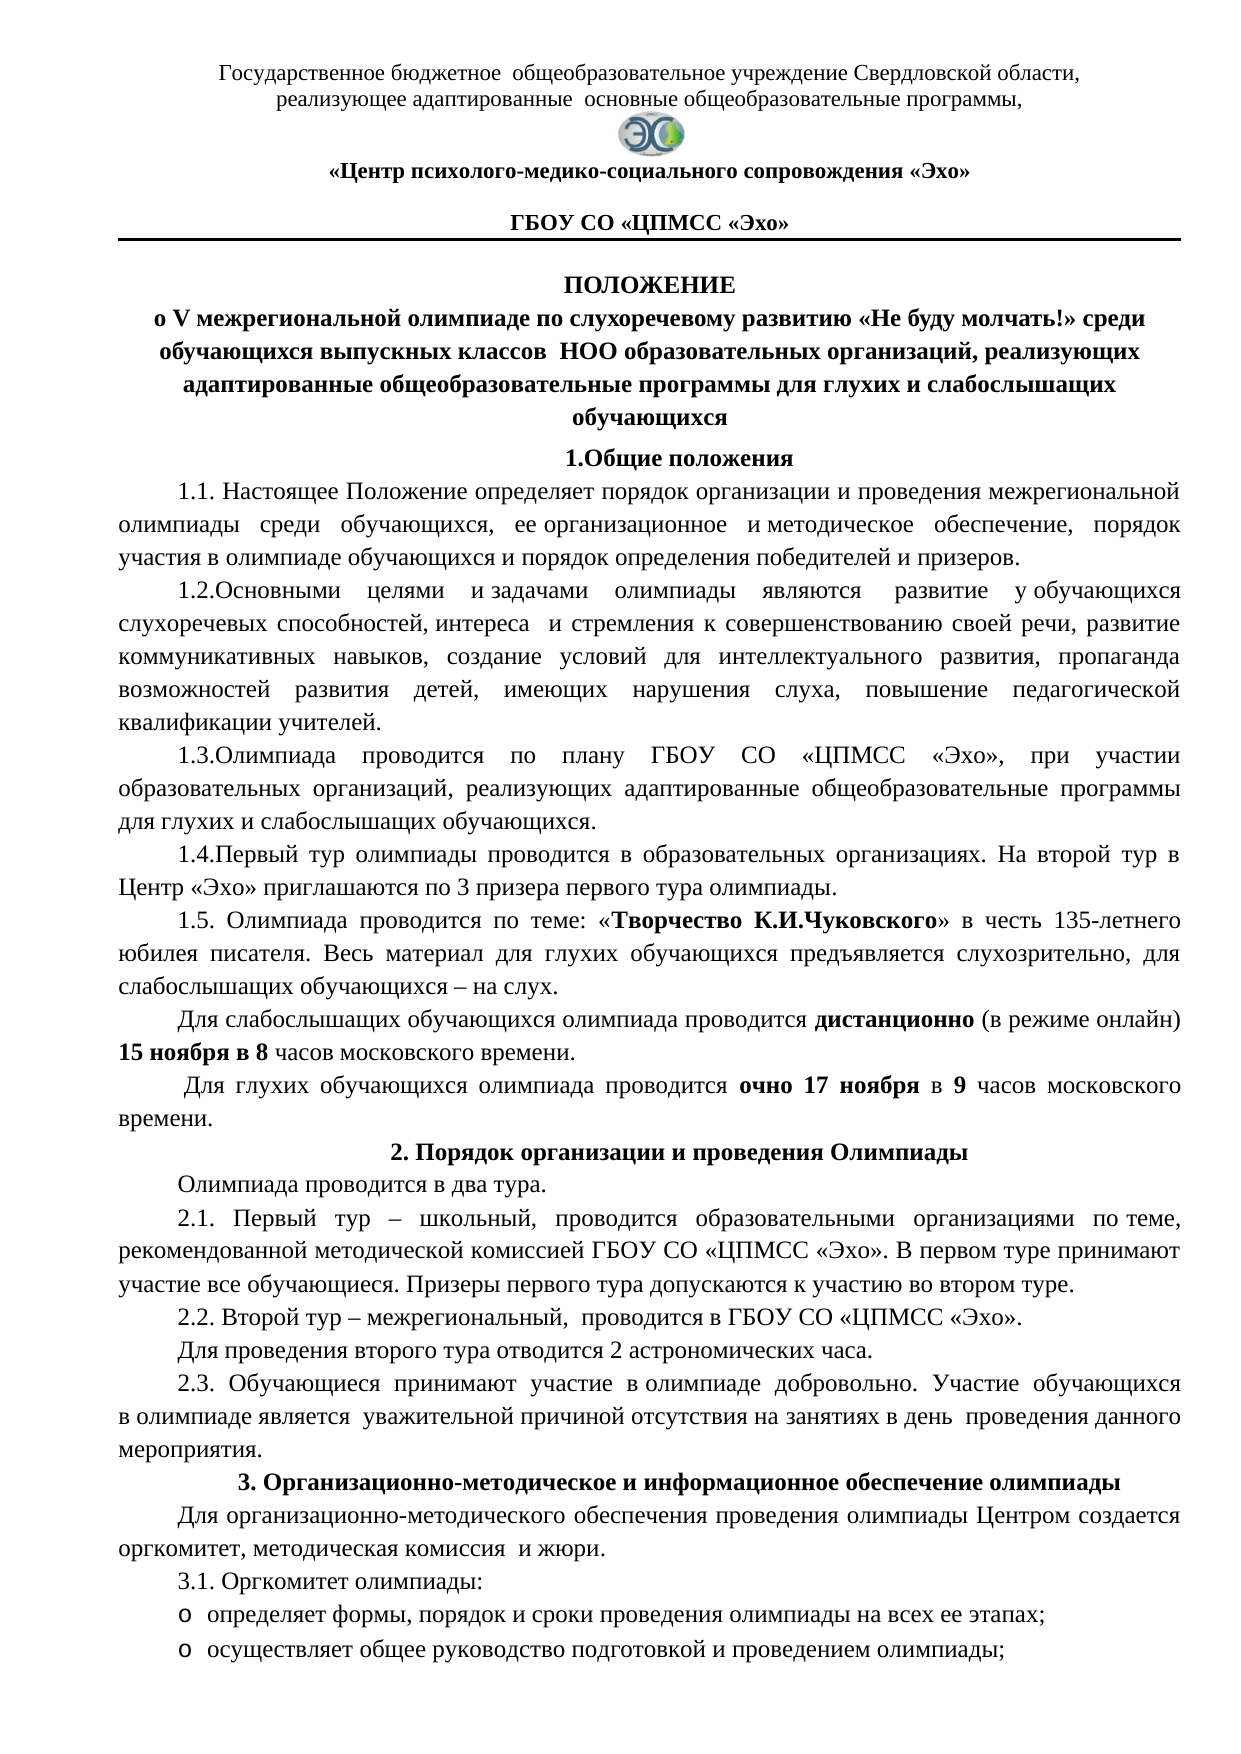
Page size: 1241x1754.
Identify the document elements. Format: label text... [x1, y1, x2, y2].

text Олимпиада проводится в два тура. [118, 1169, 1181, 1198]
text Для проведения второго тура отводится 2 астрономических часа. [118, 1335, 1181, 1363]
text 1.5. Олимпиада проводится по теме: «Творчество К.И.Чуковского» в честь 135-летнего юбилея писателя. Весь материал для глухих обучающихся предъявляется слухозрительно, для слабослышащих обучающихся – на слух. [118, 905, 1181, 1000]
text Для глухих обучающихся олимпиада проводится очно 17 ноября в 9 часов московского времени. [118, 1071, 1181, 1132]
text 2.1. Первый тур – школьный, проводится образовательными организациями по теме, рекомендованной методической комиссией ГБОУ СО «ЦПМСС «Эхо». В первом туре принимают участие все обучающиеся. Призеры первого тура допускаются к участию во втором туре. [118, 1203, 1181, 1297]
text 1.Общие положения [148, 443, 1181, 472]
text Для слабослышащих обучающихся олимпиада проводится дистанционно (в режиме онлайн) 15 ноября в 8 часов московского времени. [118, 1004, 1181, 1066]
text ГБОУ СО «ЦПМСС «Эхо» [118, 209, 1181, 238]
text Государственное бюджетное общеобразовательное учреждение Свердловской области, [118, 59, 1181, 85]
text 3.1. Оргкомитет олимпиады: [118, 1566, 1181, 1594]
picture [614, 111, 685, 157]
text 2.2. Второй тур – межрегиональный, проводится в ГБОУ СО «ЦПМСС «Эхо». [118, 1302, 1181, 1330]
text ПОЛОЖЕНИЕ [118, 270, 1181, 298]
text 1.4.Первый тур олимпиады проводится в образовательных организациях. На второй тур в Центр «Эхо» приглашаются по 3 призера первого тура олимпиады. [118, 839, 1181, 901]
text Для организационно-методического обеспечения проведения олимпиады Центром создается оргкомитет, методическая комиссия и жюри. [118, 1500, 1181, 1562]
text реализующее адаптированные основные общеобразовательные программы, [118, 85, 1181, 112]
text 2. Порядок организации и проведения Олимпиады [118, 1137, 1181, 1165]
list определяет формы, порядок и сроки проведения олимпиады на всех ее этапах; [118, 1599, 1181, 1630]
text 2.3. Обучающиеся принимают участие в олимпиаде добровольно. Участие обучающихся в олимпиаде является уважительной причиной отсутствия на занятиях в день проведения данного мероприятия. [118, 1368, 1181, 1462]
text о V межрегиональной олимпиаде по слухоречевому развитию «Не буду молчать!» среди обучающихся выпускных классов НОО образовательных организаций, реализующих адаптированные общеобразовательные программы для глухих и слабослышащих обучающихся [118, 303, 1181, 431]
text «Центр психолого-медико-социального сопровождения «Эхо» [118, 157, 1181, 183]
text 1.1. Настоящее Положение определяет порядок организации и проведения межрегиональной олимпиады среди обучающихся, ее организационное и методическое обеспечение, порядок участия в олимпиаде обучающихся и порядок определения победителей и призеров. [118, 476, 1181, 571]
text 1.2.Основными целями и задачами олимпиады являются развитие у обучающихся слухоречевых способностей, интереса и стремления к совершенствованию своей речи, развитие коммуникативных навыков, создание условий для интеллектуального развития, пропаганда возможностей развития детей, имеющих нарушения слуха, повышение педагогической квалификации учителей. [118, 575, 1181, 736]
list осуществляет общее руководство подготовкой и проведением олимпиады; [118, 1634, 1181, 1665]
text 3. Организационно-методическое и информационное обеспечение олимпиады [118, 1467, 1181, 1496]
text 1.3.Олимпиада проводится по плану ГБОУ СО «ЦПМСС «Эхо», при участии образовательных организаций, реализующих адаптированные общеобразовательные программы для глухих и слабослышащих обучающихся. [118, 740, 1181, 835]
